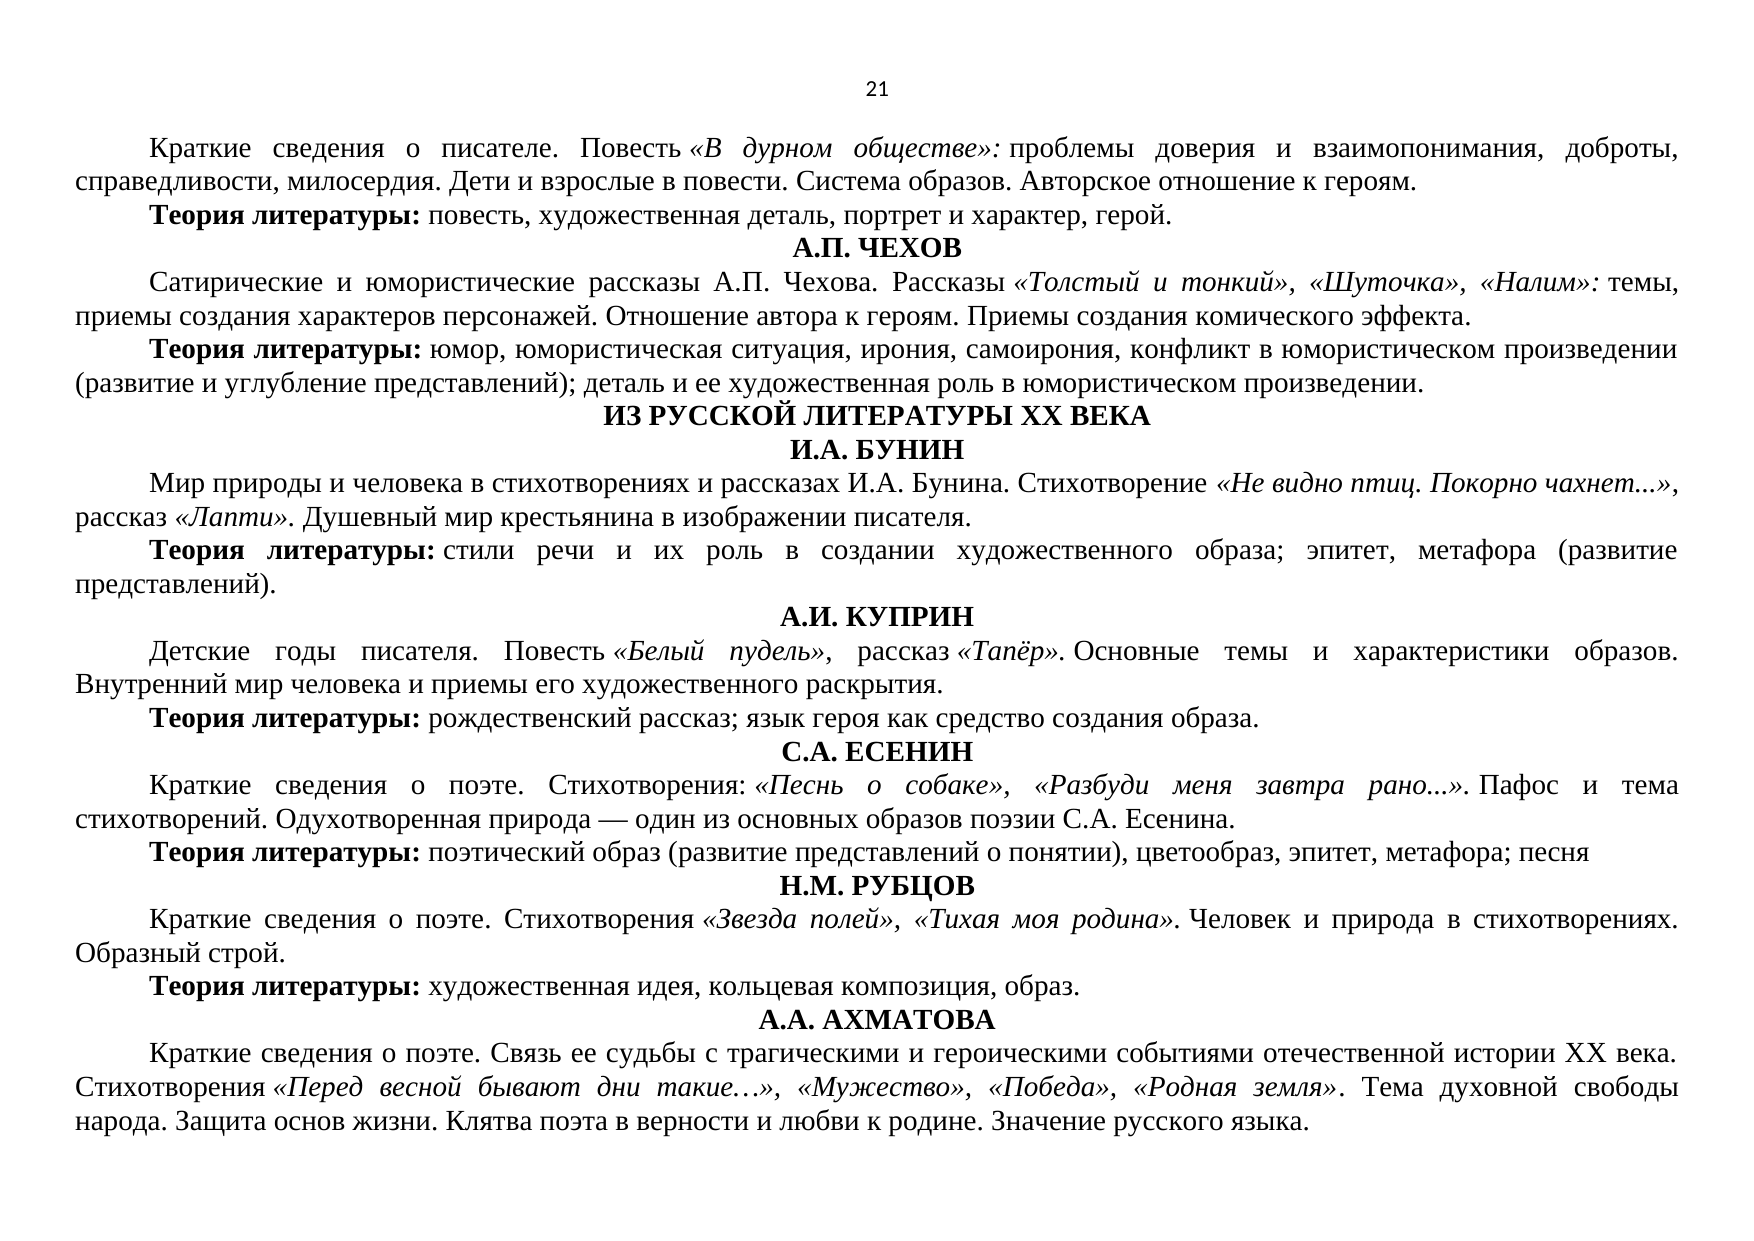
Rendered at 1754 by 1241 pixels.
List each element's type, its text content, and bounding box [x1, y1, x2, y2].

text А.И. КУПРИН [75, 599, 1679, 633]
text Теория литературы: рождественский рассказ; язык героя как средство создания образа. [75, 700, 1679, 734]
text Краткие сведения о поэте. Связь ее судьбы с трагическими и героическими событиями отечественной истории XX века. Стихотворения «Перед весной бывают дни такие…», «Мужество», «Победа», «Родная земля». Тема духовной свободы народа. Защита основ жизни. Клятва поэта в верности и любви к родине. Значение русского языка. [75, 1036, 1679, 1136]
text Краткие сведения о поэте. Стихотворения «Звезда полей», «Тихая моя родина». Человек и природа в стихотворениях. Образный строй. [75, 901, 1679, 968]
text Теория литературы: поэтический образ (развитие представлений о понятии), цветообраз, эпитет, метафора; песня [75, 834, 1679, 868]
text Детские годы писателя. Повесть «Белый пудель», рассказ «Тапёр». Основные темы и характеристики образов. Внутренний мир человека и приемы его художественного раскрытия. [75, 633, 1679, 700]
text А.А. АХМАТОВА [75, 1002, 1679, 1036]
text Н.М. РУБЦОВ [75, 868, 1679, 901]
text Краткие сведения о поэте. Стихотворения: «Песнь о собаке», «Разбуди меня завтра рано...». Пафос и тема стихотворений. Одухотворенная природа — один из основных образов поэзии С.А. Есенина. [75, 767, 1679, 834]
text Краткие сведения о писателе. Повесть «В дурном обществе»: проблемы доверия и взаимопонимания, доброты, справедливости, милосердия. Дети и взрослые в повести. Система образов. Авторское отношение к героям. [75, 130, 1679, 197]
text С.А. ЕСЕНИН [75, 734, 1679, 767]
text ИЗ РУССКОЙ ЛИТЕРАТУРЫ XX ВЕКА [75, 398, 1679, 432]
text Сатирические и юмористические рассказы А.П. Чехова. Рассказы «Толстый и тонкий», «Шуточка», «Налим»: темы, приемы создания характеров персонажей. Отношение автора к героям. Приемы создания комического эффекта. [75, 264, 1679, 331]
text Теория литературы: юмор, юмористическая ситуация, ирония, самоирония, конфликт в юмористическом произведении (развитие и углубление представлений); деталь и ее художественная роль в юмористическом произведении. [75, 331, 1679, 398]
text А.П. ЧЕХОВ [75, 231, 1679, 264]
text И.А. БУНИН [75, 432, 1679, 465]
text Мир природы и человека в стихотворениях и рассказах И.А. Бунина. Стихотворение «Не видно птиц. Покорно чахнет...», рассказ «Лапти». Душевный мир крестьянина в изображении писателя. [75, 465, 1679, 532]
text Теория литературы: художественная идея, кольцевая композиция, образ. [75, 968, 1679, 1002]
text Теория литературы: повесть, художественная деталь, портрет и характер, герой. [75, 197, 1679, 231]
text Теория литературы: стили речи и их роль в создании художественного образа; эпитет, метафора (развитие представлений). [75, 532, 1679, 599]
